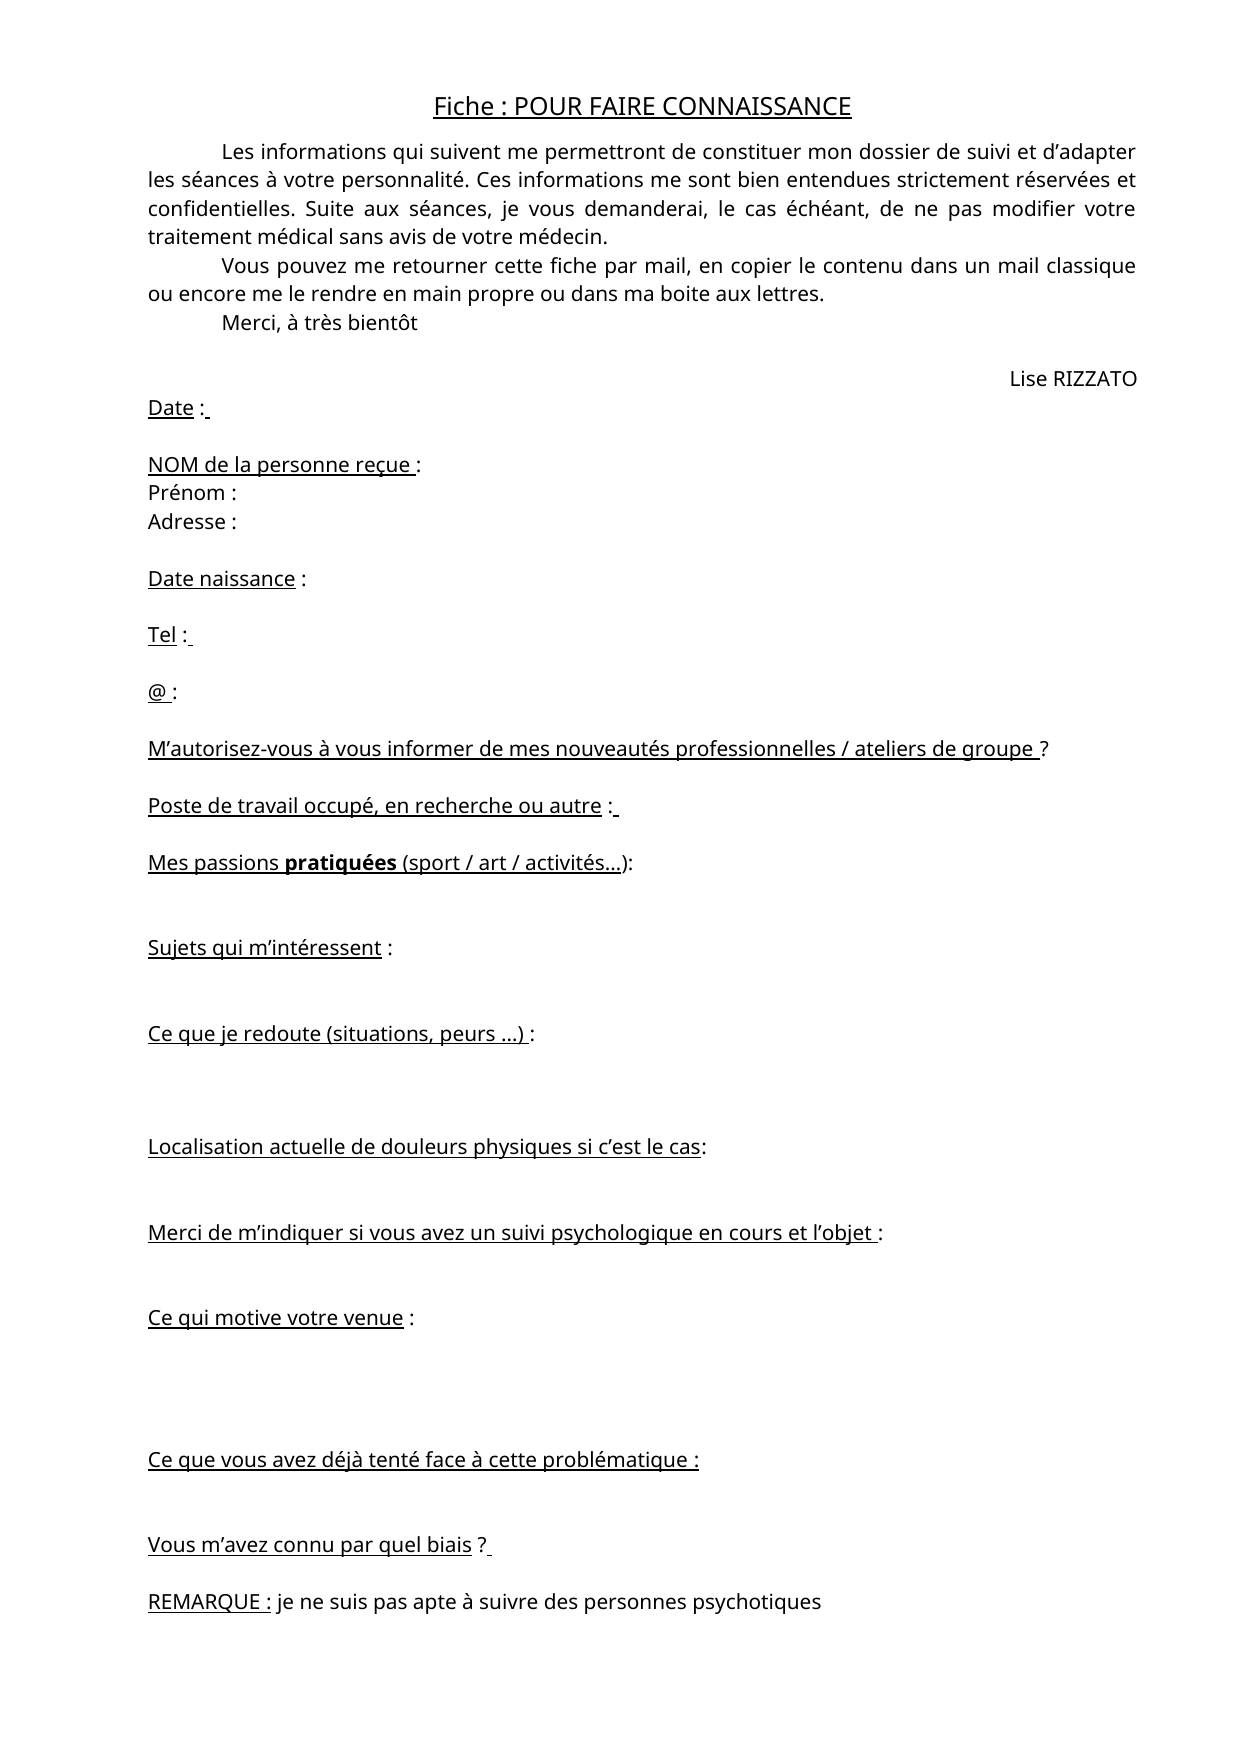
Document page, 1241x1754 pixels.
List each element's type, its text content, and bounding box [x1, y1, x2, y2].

text Tel : [148, 621, 1138, 649]
text Prénom : [148, 478, 1138, 507]
text REMARQUE : je ne suis pas apte à suivre des personnes psychotiques [148, 1587, 1138, 1616]
text Fiche : POUR FAIRE CONNAISSANCE [148, 89, 1138, 123]
text Localisation actuelle de douleurs physiques si c’est le cas: [148, 1132, 1138, 1161]
text Date naissance : [148, 564, 1138, 592]
text Date : [148, 393, 1138, 421]
text NOM de la personne reçue : [148, 450, 1138, 478]
text Mes passions pratiquées (sport / art / activités…): [148, 848, 1138, 876]
text Adresse : [148, 507, 1138, 535]
text Vous m’avez connu par quel biais ? [148, 1531, 1138, 1559]
text Poste de travail occupé, en recherche ou autre : [148, 791, 1138, 819]
text Sujets qui m’intéressent : [148, 933, 1138, 962]
text Merci, à très bientôt [148, 308, 1138, 336]
text Ce que je redoute (situations, peurs …) : [148, 1019, 1138, 1047]
text Ce que vous avez déjà tenté face à cette problématique : [148, 1445, 1138, 1474]
text Lise RIZZATO [148, 364, 1138, 393]
text Merci de m’indiquer si vous avez un suivi psychologique en cours et l’objet : [148, 1218, 1138, 1246]
text M’autorisez-vous à vous informer de mes nouveautés professionnelles / ateliers de groupe ? [148, 734, 1138, 763]
text Vous pouvez me retourner cette fiche par mail, en copier le contenu dans un mail classique ou encore me le rendre en main propre ou dans ma boite aux lettres. [148, 251, 1138, 308]
text @ : [148, 677, 1138, 706]
text Les informations qui suivent me permettront de constituer mon dossier de suivi et d’adapter les séances à votre personnalité. Ces informations me sont bien entendues strictement réservées et confidentielles. Suite aux séances, je vous demanderai, le cas échéant, de ne pas modifier votre traitement médical sans avis de votre médecin. [148, 137, 1138, 251]
text Ce qui motive votre venue : [148, 1303, 1138, 1331]
